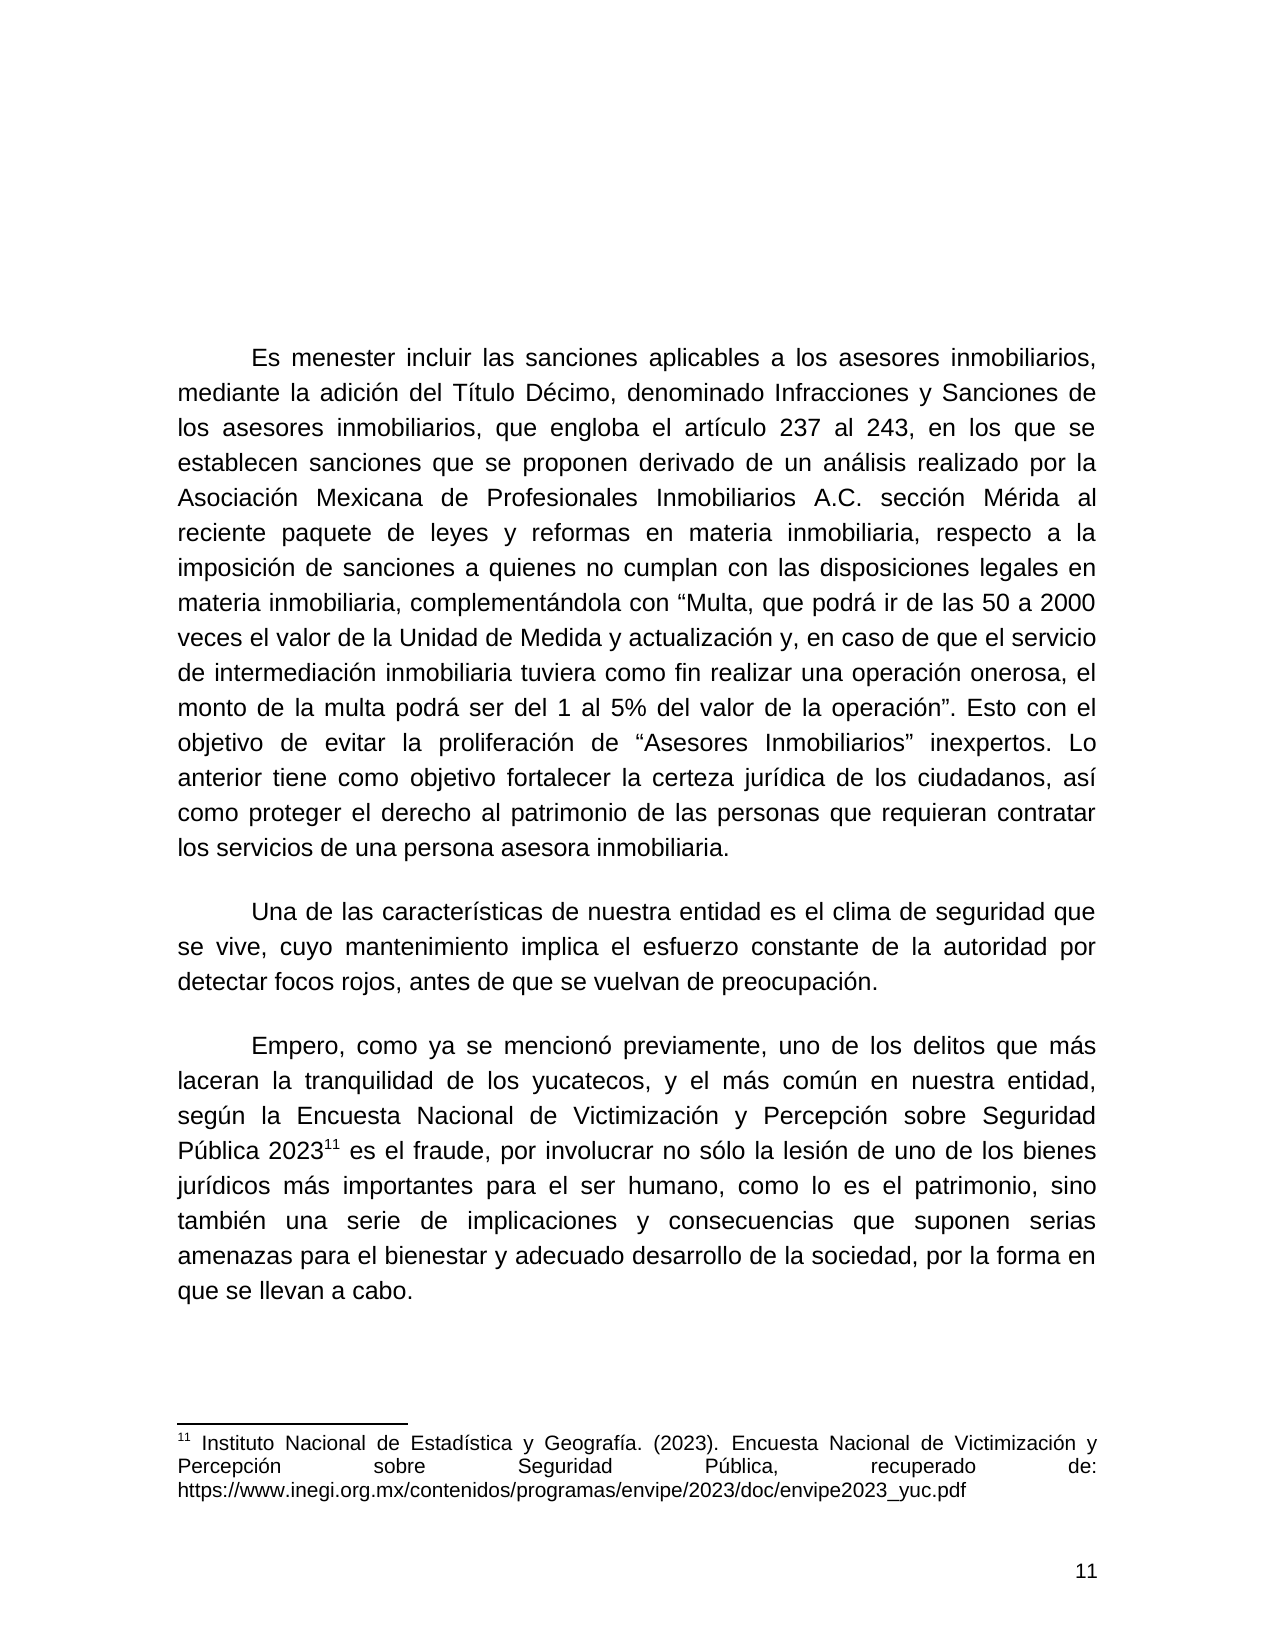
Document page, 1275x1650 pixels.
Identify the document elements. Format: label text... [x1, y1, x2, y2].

text Empero, como ya se mencionó previamente, uno de los delitos que más laceran la tranquilidad de los yucatecos, y el más común en nuestra entidad, según la Encuesta Nacional de Victimización y Percepción sobre Seguridad Pública 2023 es el fraude, por involucrar no sólo la lesión de uno de los bienes jurídicos más importantes para el ser humano, como lo es el patrimonio, sino también una serie de implicaciones y consecuencias que suponen serias amenazas para el bienestar y adecuado desarrollo de la sociedad, por la forma en que se llevan a cabo. [177, 1031, 1098, 1305]
text Es menester incluir las sanciones aplicables a los asesores inmobiliarios, mediante la adición del Título Décimo, denominado Infracciones y Sanciones de los asesores inmobiliarios, que engloba el artículo 237 al 243, en los que se establecen sanciones que se proponen derivado de un análisis realizado por la Asociación Mexicana de Profesionales Inmobiliarios A.C. sección Mérida al reciente paquete de leyes y reformas en materia inmobiliaria, respecto a la imposición de sanciones a quienes no cumplan con las disposiciones legales en materia inmobiliaria, complementándola con “Multa, que podrá ir de las 50 a 2000 veces el valor de la Unidad de Medida y actualización y, en caso de que el servicio de intermediación inmobiliaria tuviera como fin realizar una operación onerosa, el monto de la multa podrá ser del 1 al 5% del valor de la operación”. Esto con el objetivo de evitar la proliferación de “Asesores Inmobiliarios” inexpertos. Lo anterior tiene como objetivo fortalecer la certeza jurídica de los ciudadanos, así como proteger el derecho al patrimonio de las personas que requieran contratar los servicios de una persona asesora inmobiliaria. [177, 343, 1098, 861]
text Una de las características de nuestra entidad es el clima de seguridad que se vive, cuyo mantenimiento implica el esfuerzo constante de la autoridad por detectar focos rojos, antes de que se vuelvan de preocupación. [177, 897, 1098, 996]
